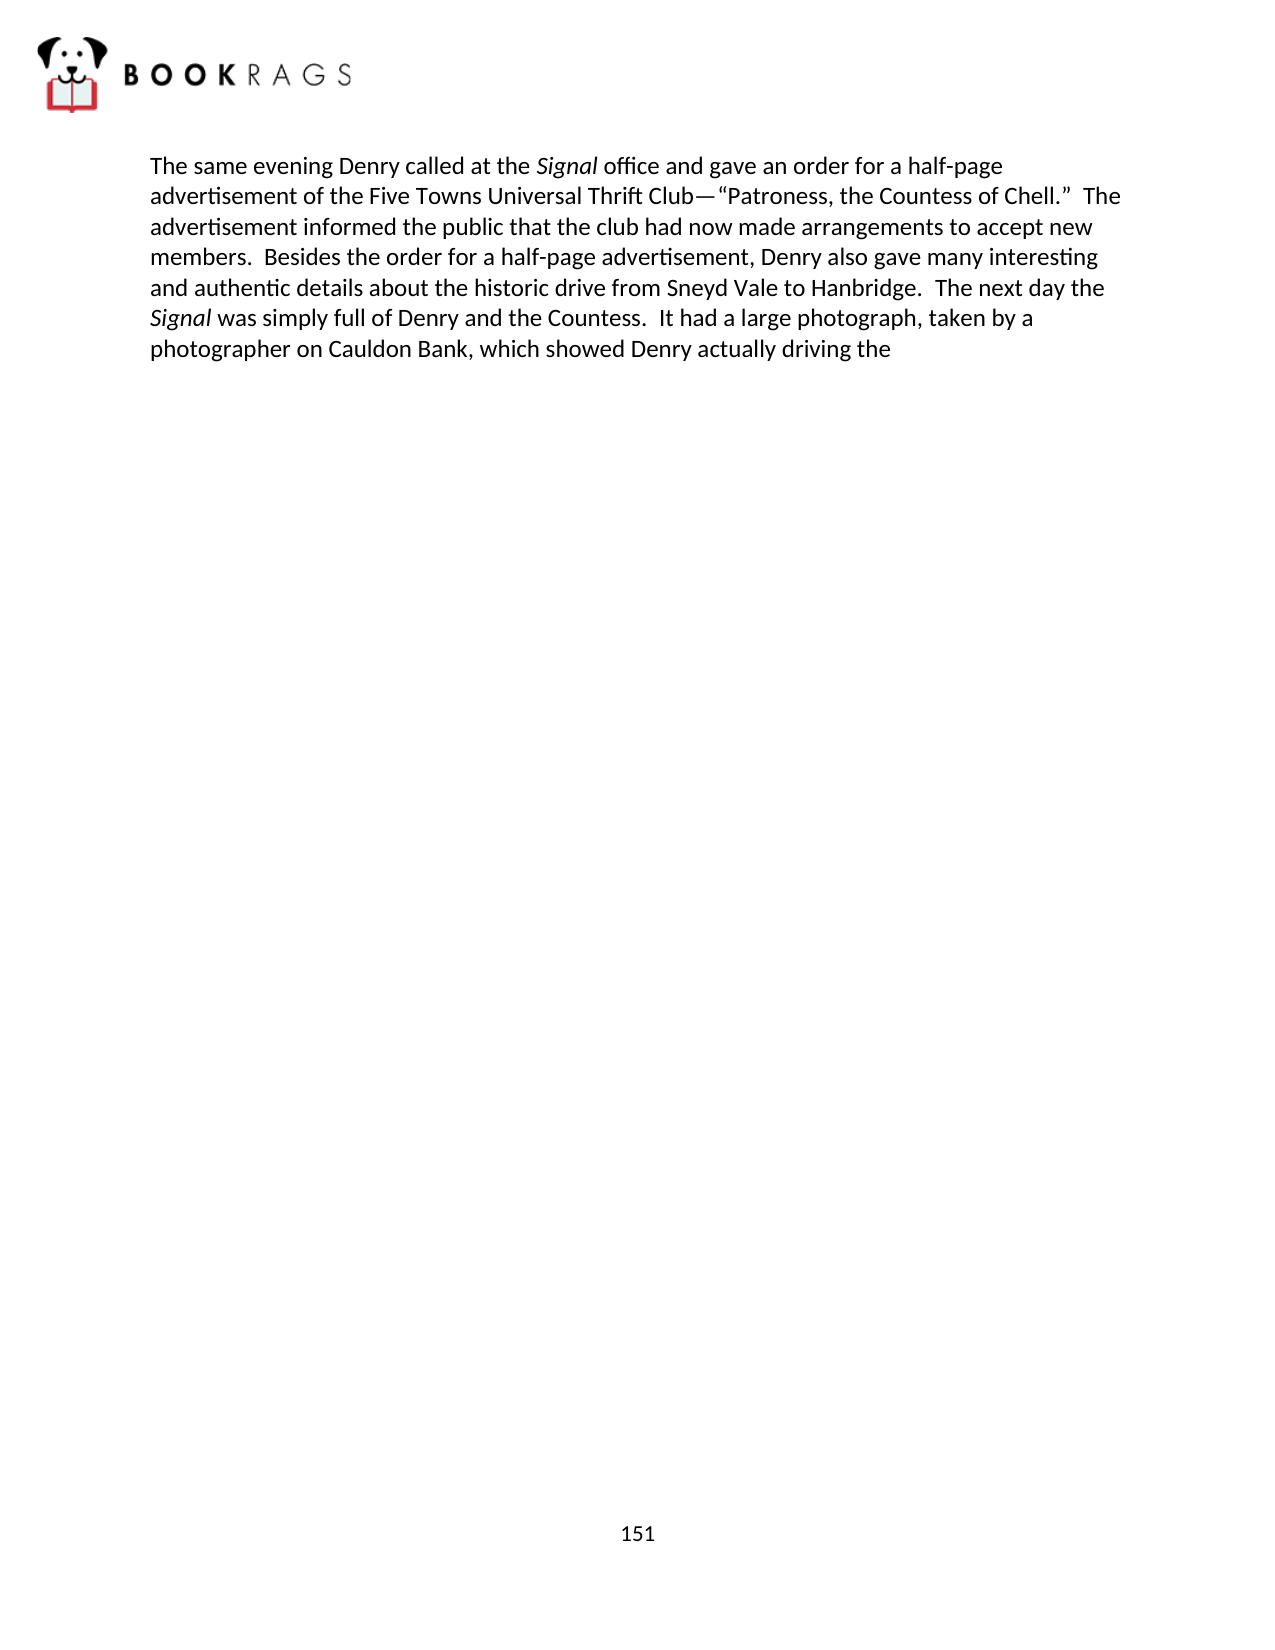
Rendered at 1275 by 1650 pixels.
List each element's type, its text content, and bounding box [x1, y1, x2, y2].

picture [37, 37, 351, 113]
text The same evening Denry called at the Signal office and gave an order for a half-page advertisement of the Five Towns Universal Thrift Club—­“Patroness, the Countess of Chell.” The advertisement informed the public that the club had now made arrangements to accept new members. Besides the order for a half-page advertisement, Denry also gave many interesting and authentic details about the historic drive from Sneyd Vale to Hanbridge. The next day the Signal was simply full of Denry and the Countess. It had a large photograph, taken by a photographer on Cauldon Bank, which showed Denry actually driving the [150, 150, 1125, 364]
